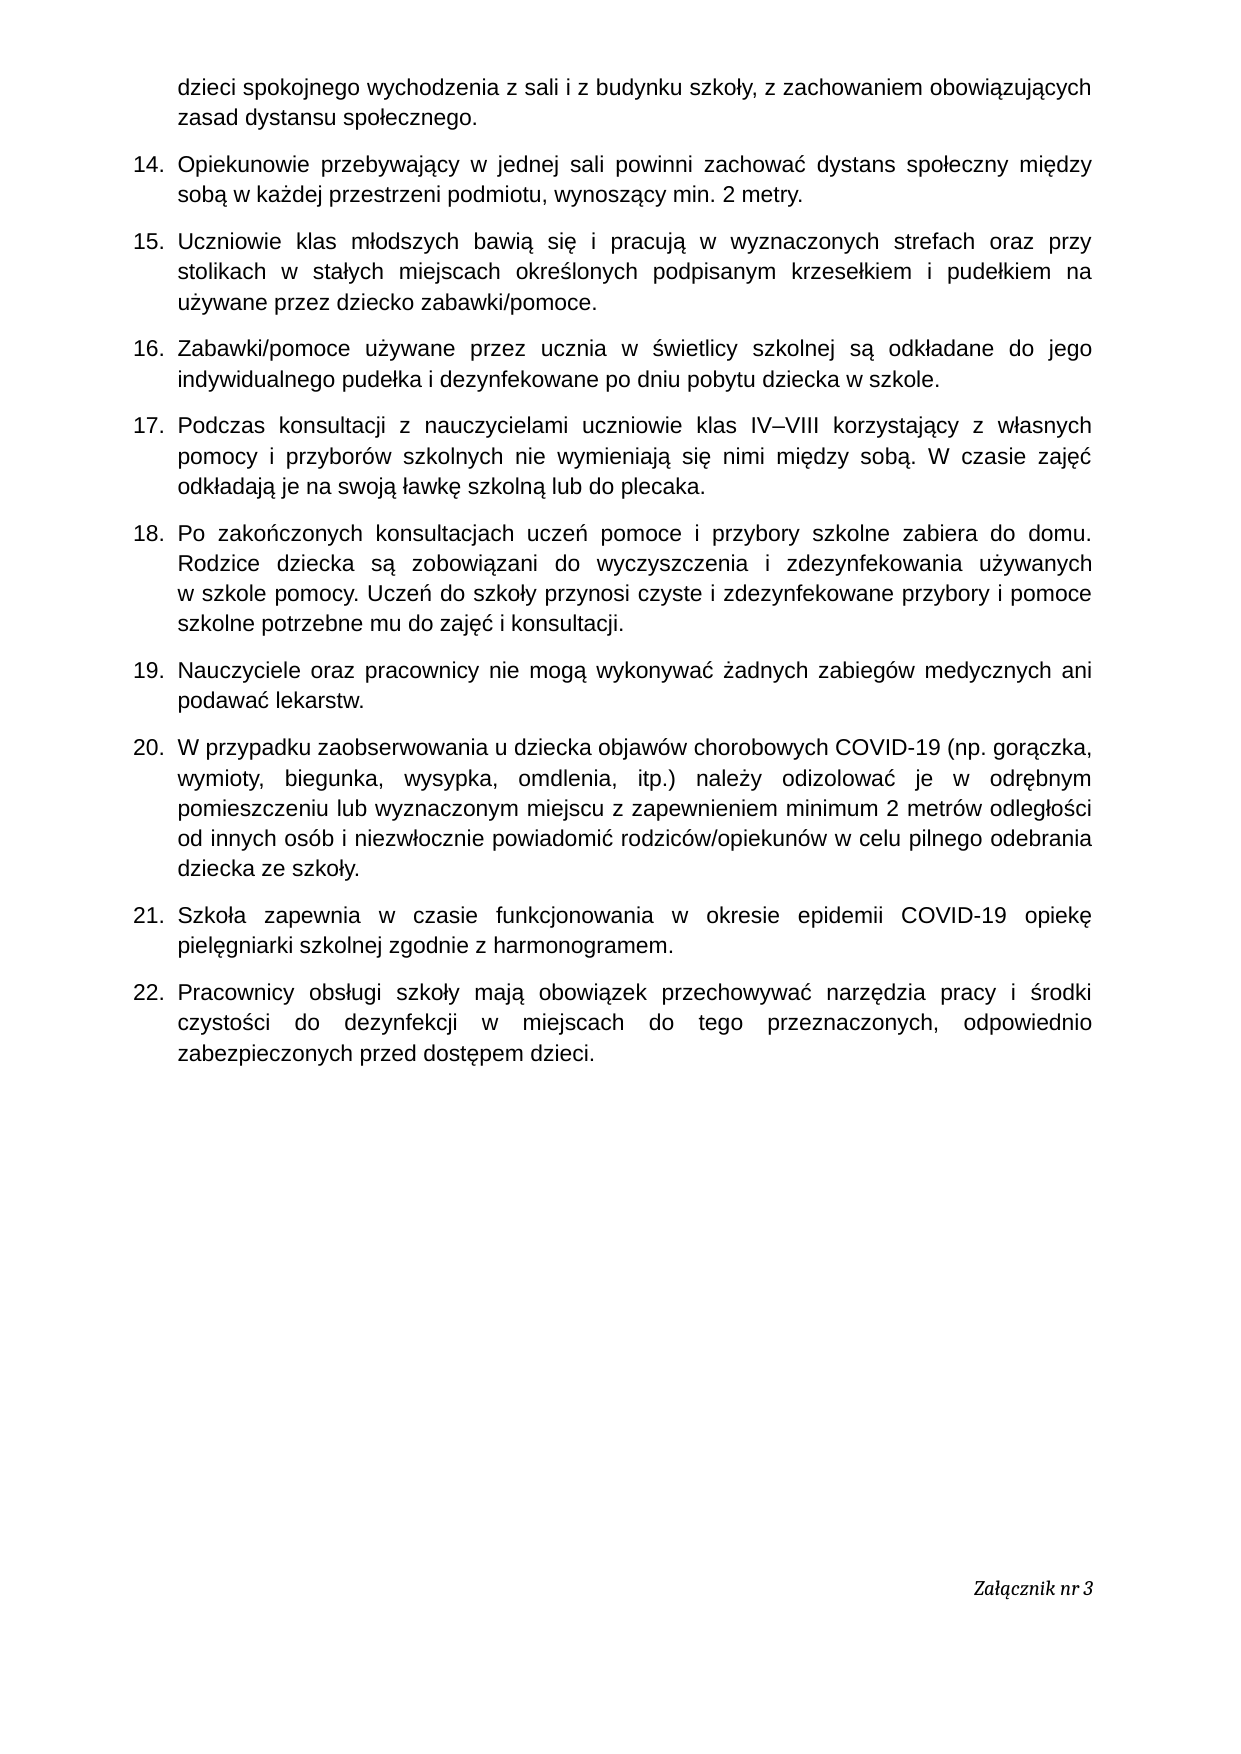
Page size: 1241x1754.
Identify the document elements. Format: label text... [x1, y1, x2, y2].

list Opiekunowie przebywający w jednej sali powinni zachować dystans społeczny między sobą w każdej przestrzeni podmiotu, wynoszący min. 2 metry. [133, 151, 1093, 207]
list Uczniowie klas młodszych bawią się i pracują w wyznaczonych strefach oraz przy stolikach w stałych miejscach określonych podpisanym krzesełkiem i pudełkiem na używane przez dziecko zabawki/pomoce. [133, 228, 1093, 315]
list W przypadku zaobserwowania u dziecka objawów chorobowych COVID-19 (np. gorączka, wymioty, biegunka, wysypka, omdlenia, itp.) należy odizolować je w odrębnym pomieszczeniu lub wyznaczonym miejscu z zapewnieniem minimum 2 metrów odległości od innych osób i niezwłocznie powiadomić rodziców/opiekunów w celu pilnego odebrania dziecka ze szkoły. [133, 734, 1093, 881]
list Pracownicy obsługi szkoły mają obowiązek przechowywać narzędzia pracy i środki czystości do dezynfekcji w miejscach do tego przeznaczonych, odpowiednio zabezpieczonych przed dostępem dzieci. [133, 979, 1093, 1066]
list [133, 74, 1093, 130]
text Załącznik nr 3 [223, 1577, 1093, 1601]
list Nauczyciele oraz pracownicy nie mogą wykonywać żadnych zabiegów medycznych ani podawać lekarstw. [133, 657, 1093, 714]
list Po zakończonych konsultacjach uczeń pomoce i przybory szkolne zabiera do domu. Rodzice dziecka są zobowiązani do wyczyszczenia i zdezynfekowania używanych w szkole pomocy. Uczeń do szkoły przynosi czyste i zdezynfekowane przybory i pomoce szkolne potrzebne mu do zajęć i konsultacji. [133, 520, 1093, 637]
list Zabawki/pomoce używane przez ucznia w świetlicy szkolnej są odkładane do jego indywidualnego pudełka i dezynfekowane po dniu pobytu dziecka w szkole. [133, 335, 1093, 392]
list Podczas konsultacji z nauczycielami uczniowie klas IV–VIII korzystający z własnych pomocy i przyborów szkolnych nie wymieniają się nimi między sobą. W czasie zajęć odkładają je na swoją ławkę szkolną lub do plecaka. [133, 412, 1093, 499]
list Szkoła zapewnia w czasie funkcjonowania w okresie epidemii COVID-19 opiekę pielęgniarki szkolnej zgodnie z harmonogramem. [133, 902, 1093, 958]
